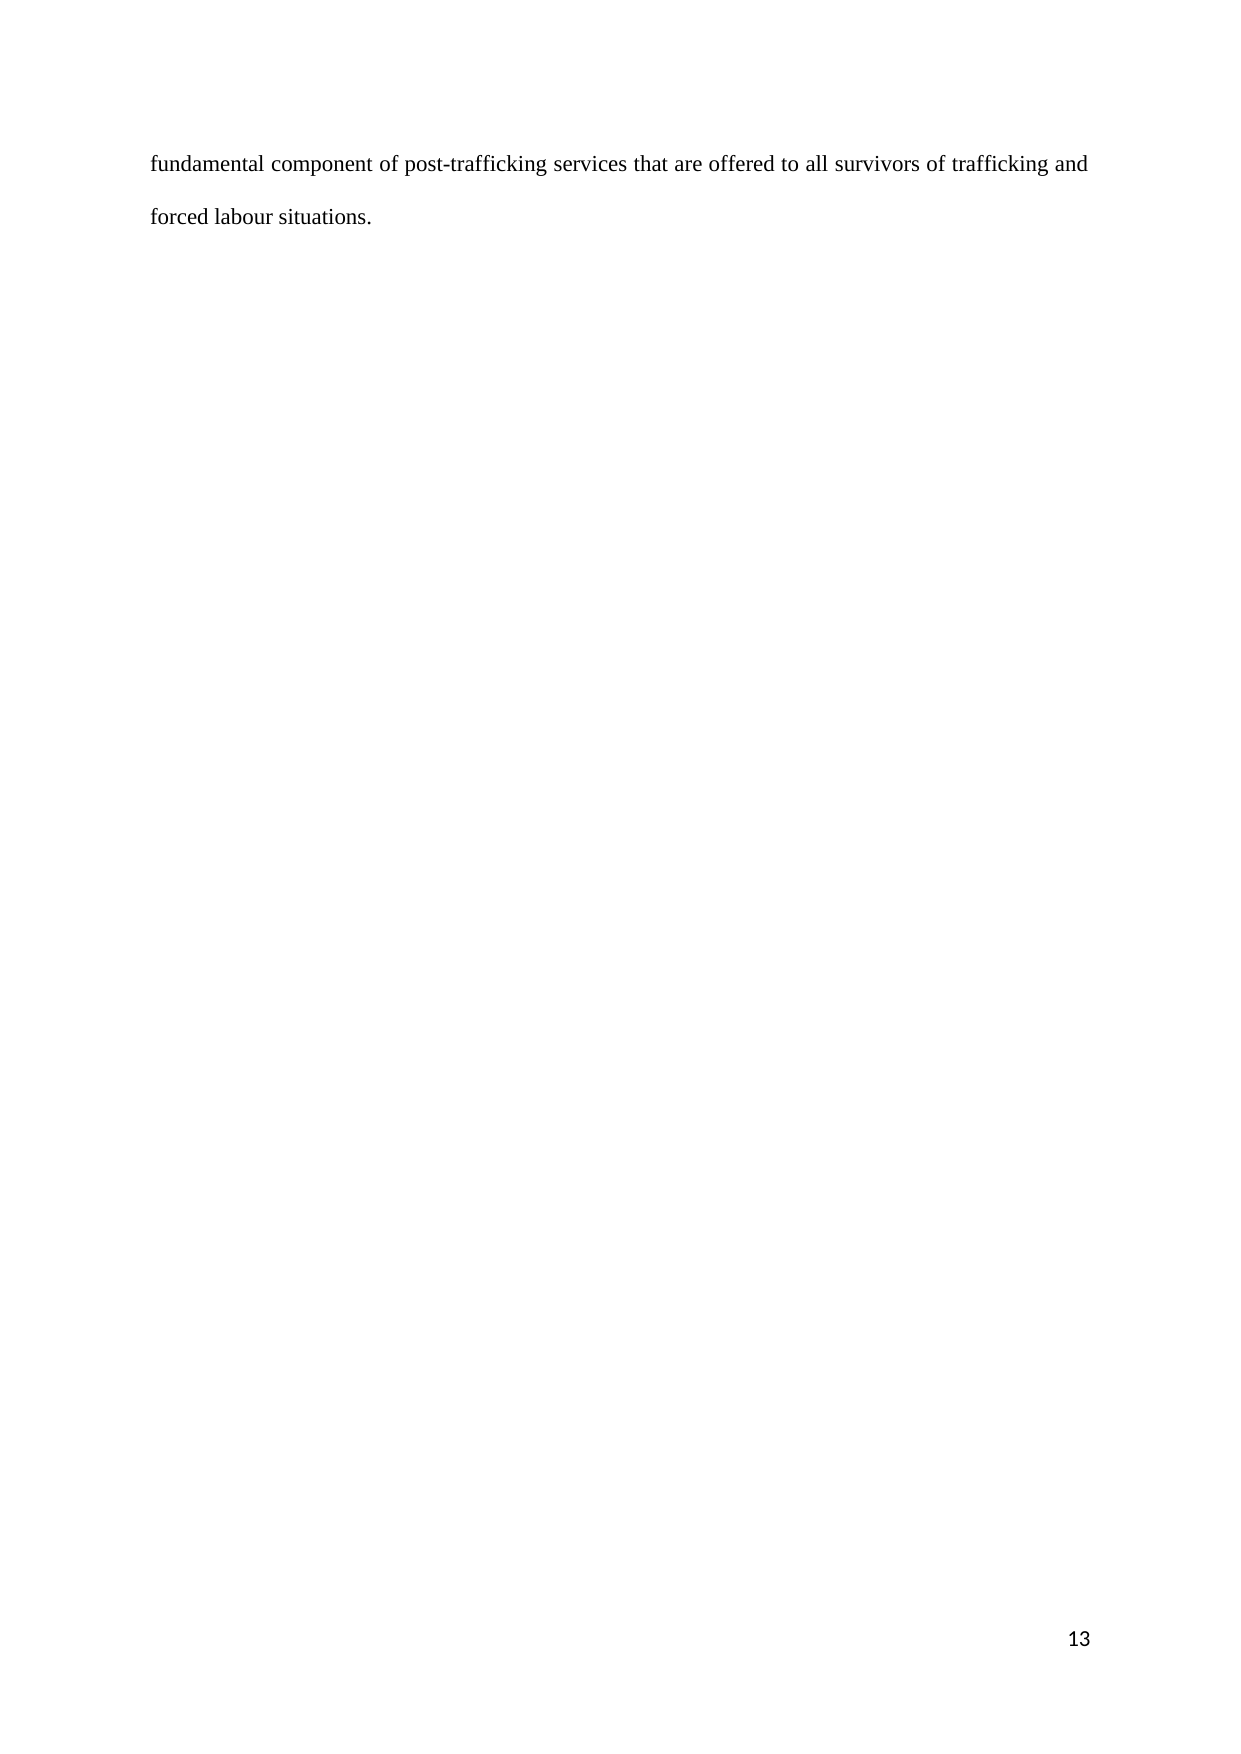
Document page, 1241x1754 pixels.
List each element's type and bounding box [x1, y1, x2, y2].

text [150, 150, 1090, 229]
